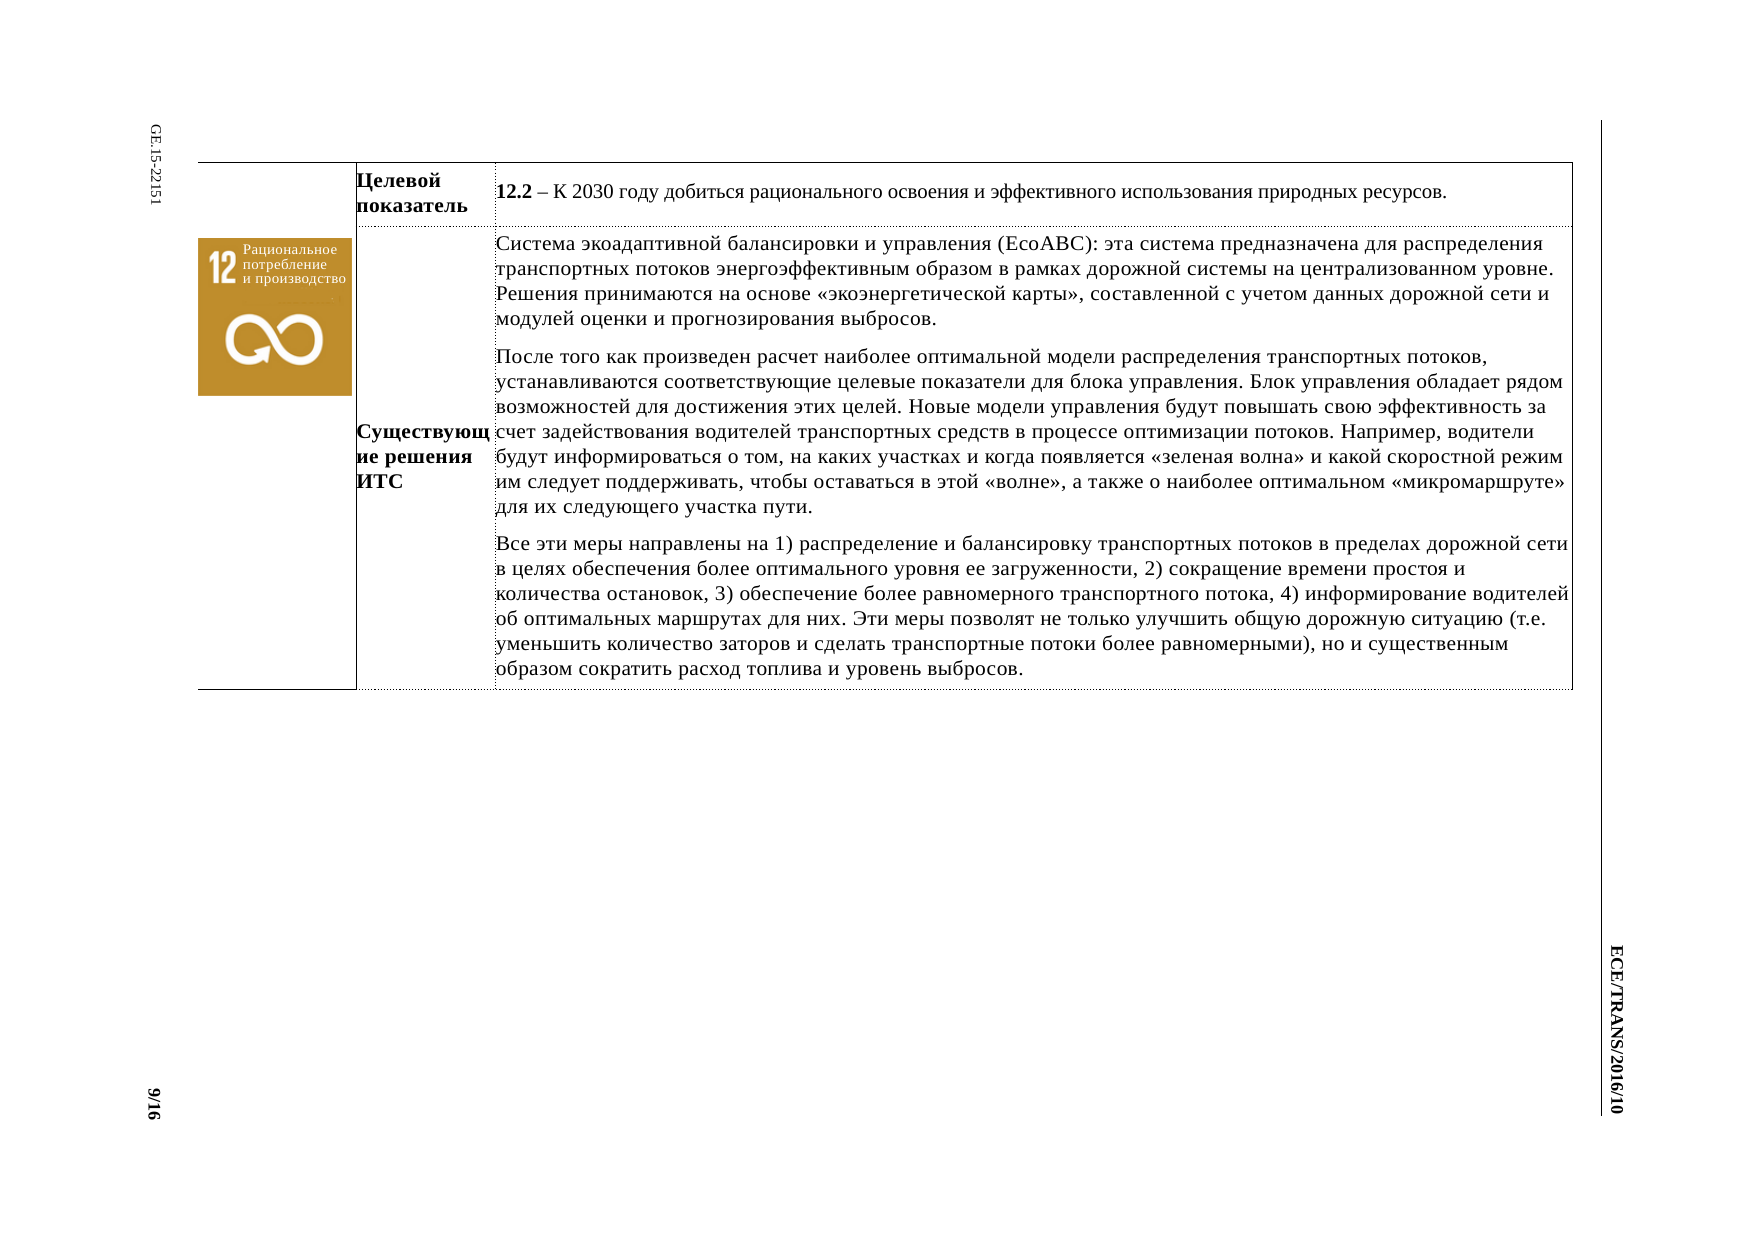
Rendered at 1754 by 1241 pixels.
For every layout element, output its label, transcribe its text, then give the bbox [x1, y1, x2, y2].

table_header Целевой показатель [357, 163, 496, 226]
table_header 12.2 – К 2030 году добиться рационального освоения и эффективного использования природных ресурсов. [496, 163, 1572, 226]
table_cell Существующие решения ИТС [357, 226, 496, 689]
table_cell Система экоадаптивной балансировки и управления (EcoABC): эта система предназначена для распределения транспортных потоков энергоэффективным образом в рамках дорожной системы на централизованном уровне. Решения принимаются на основе «экоэнергетической карты», составленной с учетом данных дорожной сети и модулей оценки и прогнозирования выбросов. После того как произведен расчет наиболее оптимальной модели распределения транспортных потоков, устанавливаются соответствующие целевые показатели для блока управления. Блок управления обладает рядом возможностей для достижения этих целей. Новые модели управления будут повышать свою эффективность за счет задействования водителей транспортных средств в процессе оптимизации потоков. Например, водители будут информироваться о том, на каких участках и когда появляется «зеленая волна» и какой скоростной режим им следует поддерживать, чтобы оставаться в этой «волне», а также о наиболее оптимальном «микромаршруте» для их следующего участка пути. Все эти меры направлены на 1) распределение и балансировку транспортных потоков в пределах дорожной сети в целях обеспечения более оптимального уровня ее загруженности, 2) сокращение времени простоя и количества остановок, 3) обеспечение более равномерного транспортного потока, 4) информирование водителей об оптимальных маршрутах для них. Эти меры позволят не только улучшить общую дорожную ситуацию (т.е. уменьшить количество заторов и сделать транспортные потоки более равномерными), но и существенным образом сократить расход топлива и уровень выбросов. [496, 226, 1572, 689]
picture [198, 238, 352, 396]
table_header [198, 163, 356, 689]
